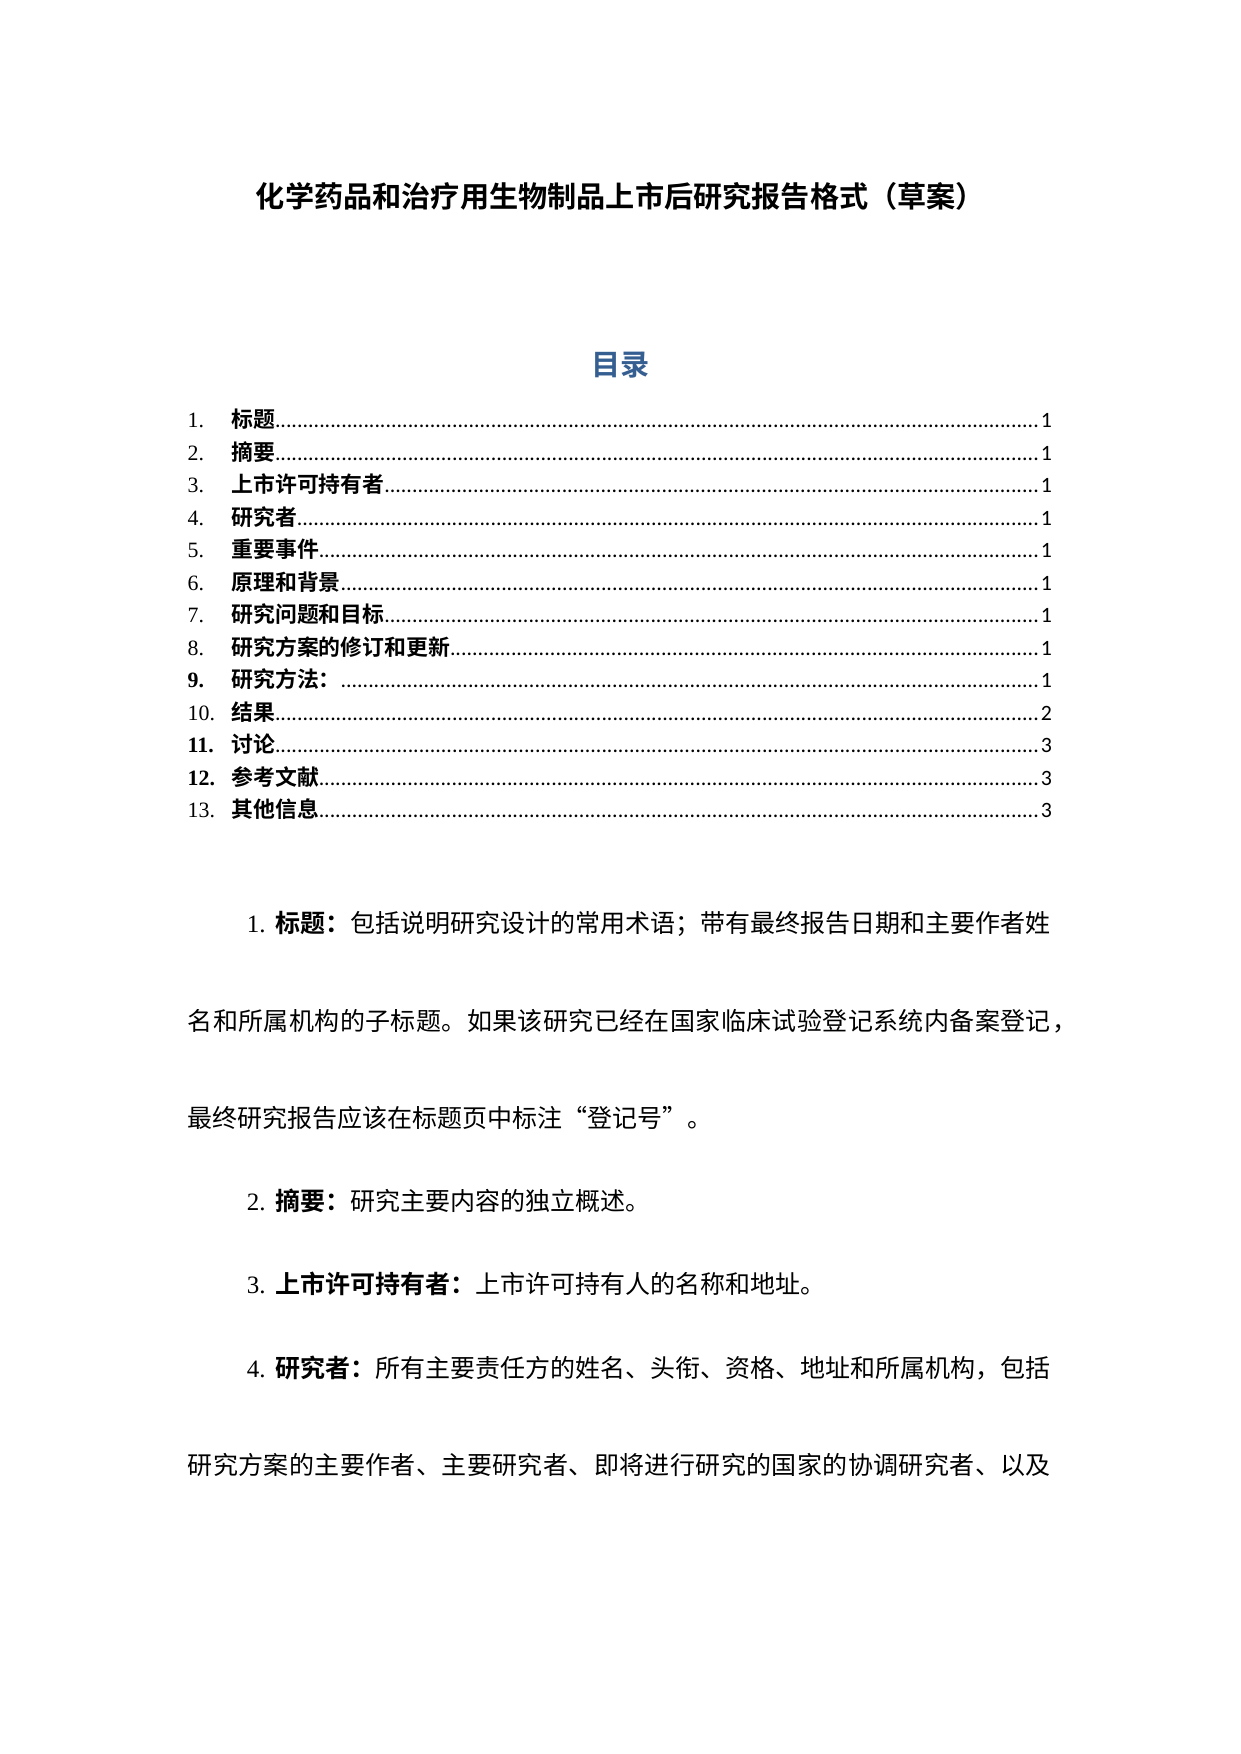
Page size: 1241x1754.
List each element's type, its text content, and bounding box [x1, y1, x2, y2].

list 上市许可持有者：上市许可持有人的名称和地址。 [187, 1251, 1053, 1316]
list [187, 1334, 1053, 1496]
list 标题：包括说明研究设计的常用术语；带有最终报告日期和主要作者姓名和所属机构的子标题。如果该研究已经在国家临床试验登记系统内备案登记，最终研究报告应该在标题页中标注“登记号”。 [187, 889, 1053, 1149]
text 化学药品和治疗用生物制品上市后研究报告格式（草案） [187, 162, 1053, 227]
list 摘要：研究主要内容的独立概述。 [187, 1167, 1053, 1232]
